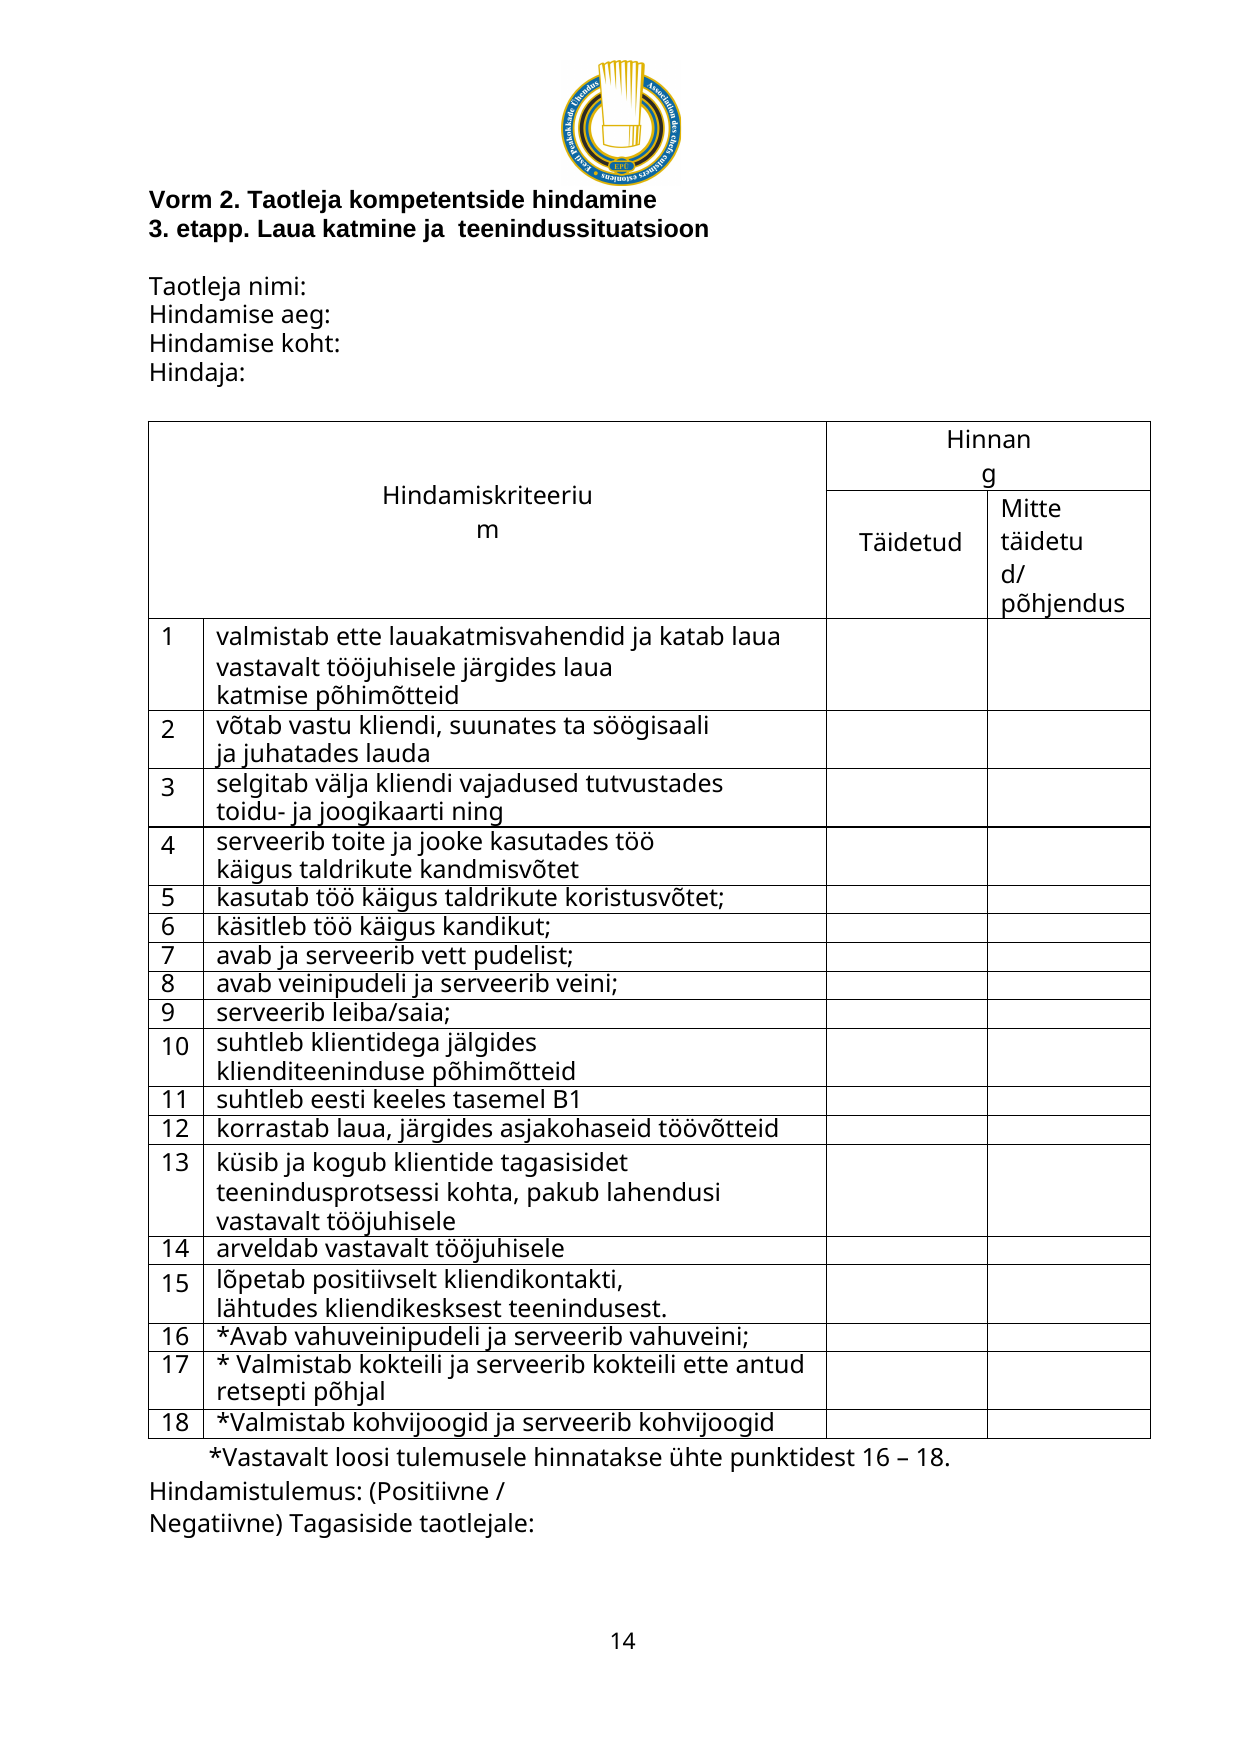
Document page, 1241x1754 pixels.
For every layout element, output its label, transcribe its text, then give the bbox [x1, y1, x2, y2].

table_cell [988, 914, 1150, 942]
table_cell *Valmistab kohvijoogid ja serveerib kohvijoogid [204, 1410, 826, 1438]
table_cell [988, 769, 1150, 826]
table_cell [827, 1265, 987, 1323]
table_cell [827, 1087, 987, 1114]
table_cell [988, 1145, 1150, 1236]
text Hindaja: [148, 358, 1161, 387]
table_cell 18 [149, 1410, 203, 1438]
table_cell [988, 1352, 1150, 1408]
table_cell 17 [149, 1352, 203, 1408]
table_cell [988, 886, 1150, 913]
table_cell Mitte täidetud/ põhjendus [988, 491, 1150, 618]
table_cell [827, 1029, 987, 1086]
table_cell [827, 828, 987, 884]
text Hindamise koht: [148, 329, 1161, 358]
table_cell 8 [149, 972, 203, 999]
table_cell [988, 1000, 1150, 1028]
table_cell [988, 1116, 1150, 1143]
table_cell avab ja serveerib vett pudelist; [204, 943, 826, 971]
table_cell Täidetud [827, 491, 987, 618]
table_cell 4 [149, 828, 203, 884]
table_cell [988, 828, 1150, 884]
table_cell 15 [149, 1265, 203, 1323]
table_cell [827, 1116, 987, 1143]
table_cell [988, 972, 1150, 999]
table_cell 9 [149, 1000, 203, 1028]
table_cell [827, 1000, 987, 1028]
table_header Hindamiskriteerium [149, 422, 826, 618]
table_cell 2 [149, 711, 203, 768]
table_cell [988, 619, 1150, 710]
table_cell selgitab välja kliendi vajadused tutvustades toidu- ja joogikaarti ning [204, 769, 826, 826]
table_cell [988, 1324, 1150, 1351]
subtitle Vorm 2. Taotleja kompetentside hindamine [148, 185, 1161, 214]
table_cell [827, 1352, 987, 1408]
table_cell [988, 1087, 1150, 1114]
table_cell [988, 711, 1150, 768]
table_cell [827, 711, 987, 768]
table_cell [827, 943, 987, 971]
table_cell [988, 1410, 1150, 1438]
text Taotleja nimi: [148, 272, 1161, 301]
table_cell 6 [149, 914, 203, 942]
table_cell [827, 1237, 987, 1264]
table_cell 11 [149, 1087, 203, 1114]
table_cell võtab vastu kliendi, suunates ta söögisaali ja juhatades lauda [204, 711, 826, 768]
table_cell käsitleb töö käigus kandikut; [204, 914, 826, 942]
table_cell [827, 1410, 987, 1438]
table_cell serveerib toite ja jooke kasutades töö käigus taldrikute kandmisvõtet [204, 828, 826, 884]
table_cell 13 [149, 1145, 203, 1236]
table_cell kasutab töö käigus taldrikute koristusvõtet; [204, 886, 826, 913]
table_cell 10 [149, 1029, 203, 1086]
table_cell suhtleb klientidega jälgides klienditeeninduse põhimõtteid [204, 1029, 826, 1086]
table_cell [988, 943, 1150, 971]
table_cell korrastab laua, järgides asjakohaseid töövõtteid [204, 1116, 826, 1143]
table_cell [827, 1145, 987, 1236]
table_cell *Avab vahuveinipudeli ja serveerib vahuveini; [204, 1324, 826, 1351]
table_cell [988, 1265, 1150, 1323]
table_cell [827, 972, 987, 999]
text *Vastavalt loosi tulemusele hinnatakse ühte punktidest 16 – 18. [208, 1439, 1161, 1473]
table_cell [827, 914, 987, 942]
table_cell * Valmistab kokteili ja serveerib kokteili ette antud retsepti põhjal [204, 1352, 826, 1408]
table_cell valmistab ette lauakatmisvahendid ja katab laua vastavalt tööjuhisele järgides laua katmise põhimõtteid [204, 619, 826, 710]
text Hindamise aeg: [148, 301, 1161, 329]
table_cell 7 [149, 943, 203, 971]
table_cell lõpetab positiivselt kliendikontakti, lähtudes kliendikesksest teenindusest. [204, 1265, 826, 1323]
table_cell suhtleb eesti keeles tasemel B1 [204, 1087, 826, 1114]
table_cell 3 [149, 769, 203, 826]
table_cell [827, 619, 987, 710]
table_cell [827, 886, 987, 913]
picture [561, 60, 682, 185]
text Hindamistulemus: (Positiivne / Negatiivne) Tagasiside taotlejale: [148, 1473, 618, 1540]
table_cell arveldab vastavalt tööjuhisele [204, 1237, 826, 1264]
table_cell [988, 1029, 1150, 1086]
table_cell 16 [149, 1324, 203, 1351]
table_cell [827, 769, 987, 826]
table_cell 1 [149, 619, 203, 710]
list etapp. Laua katmine ja teenindussituatsioon [148, 214, 1161, 243]
table_cell serveerib leiba/saia; [204, 1000, 826, 1028]
table_header Hinnang [827, 422, 1150, 490]
table_cell 12 [149, 1116, 203, 1143]
table_cell 14 [149, 1237, 203, 1264]
table_cell avab veinipudeli ja serveerib veini; [204, 972, 826, 999]
table_cell [827, 1324, 987, 1351]
table_cell küsib ja kogub klientide tagasisidet teenindusprotsessi kohta, pakub lahendusi vastavalt tööjuhisele [204, 1145, 826, 1236]
table_cell [988, 1237, 1150, 1264]
table_cell 5 [149, 886, 203, 913]
